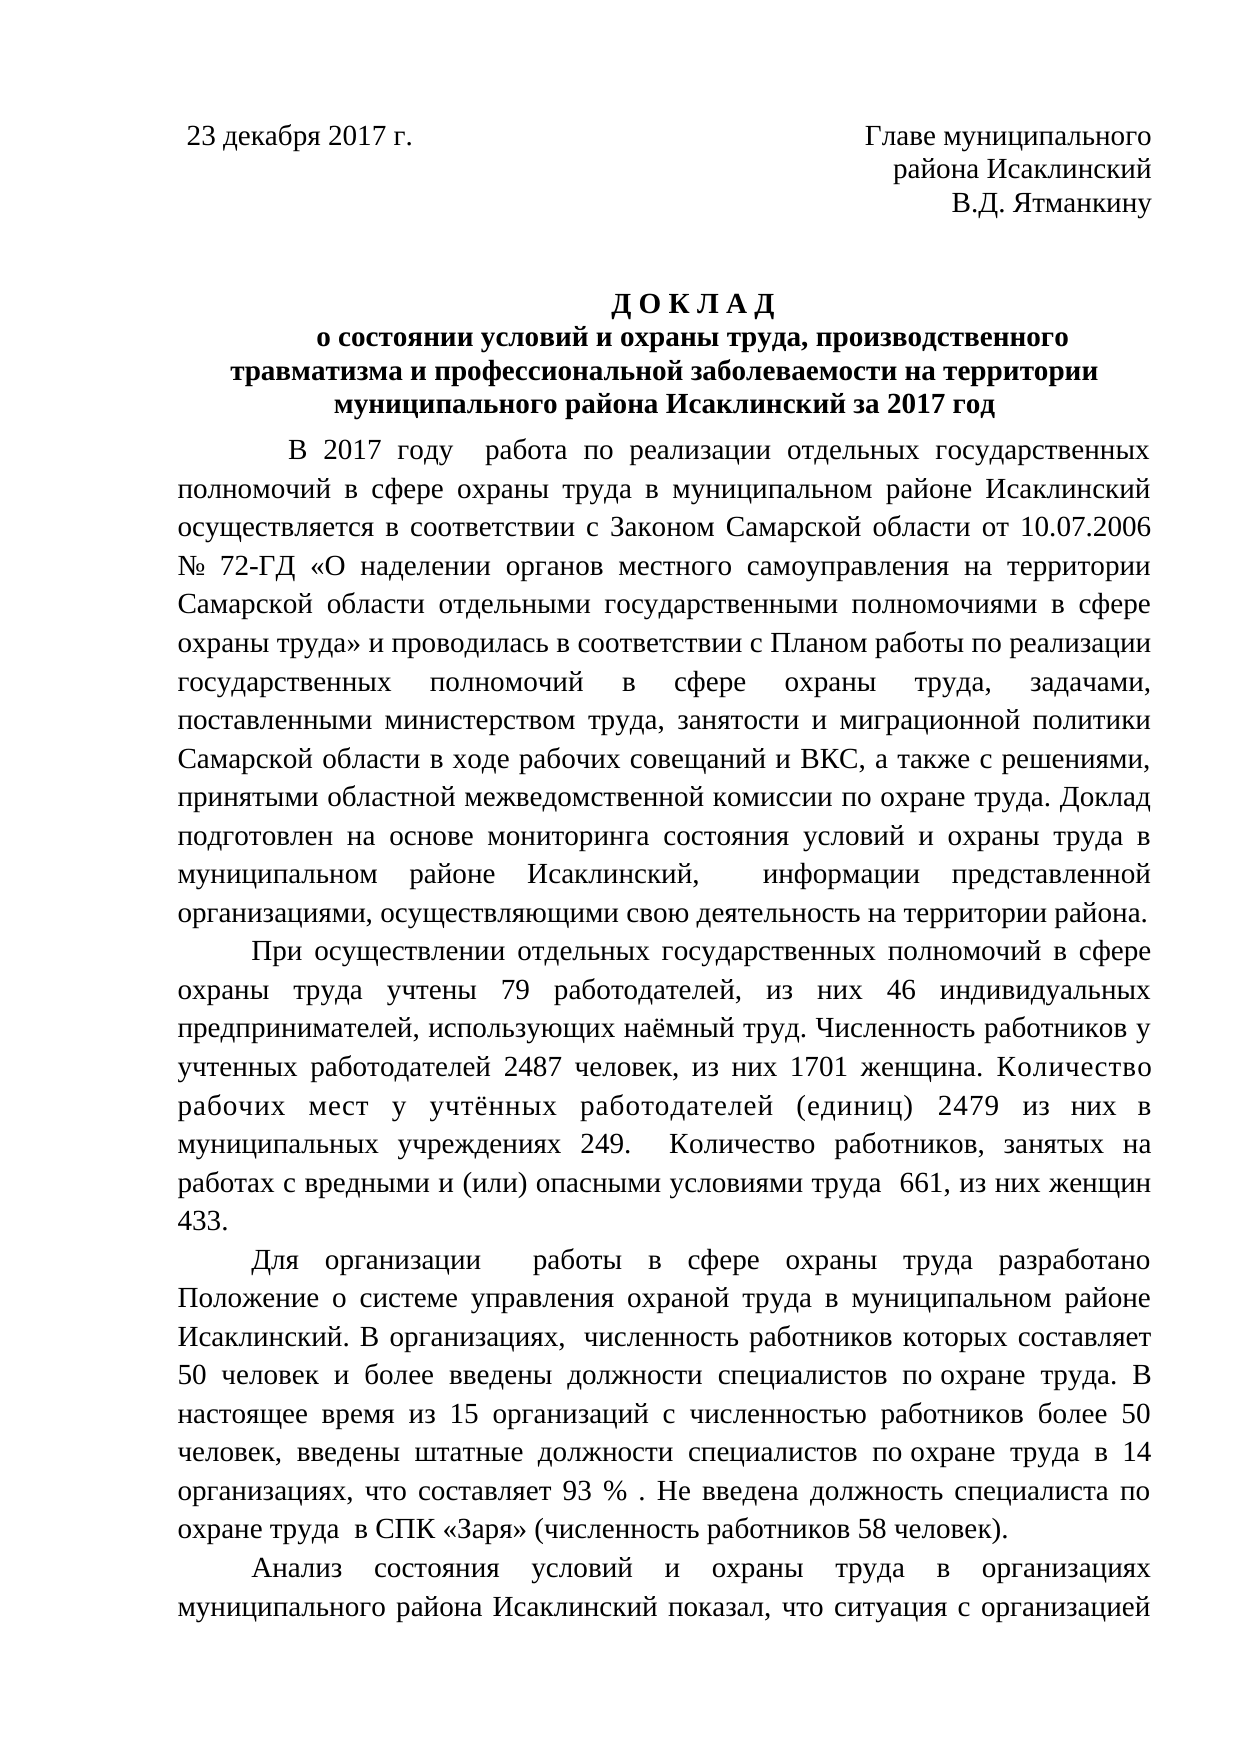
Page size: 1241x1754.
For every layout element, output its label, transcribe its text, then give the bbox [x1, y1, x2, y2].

title Д О К Л А Д [177, 286, 1152, 319]
text 23 декабря 2017 г. Главе муниципального [177, 118, 1152, 152]
text В 2017 году работа по реализации отдельных государственных полномочий в сфере охраны труда в муниципальном районе Исаклинский осуществляется в соответствии с Законом Самарской области от 10.07.2006 № 72-ГД «О наделении органов местного самоуправления на территории Самарской области отдельными государственными полномочиями в сфере охраны труда» и проводилась в соответствии с Планом работы по реализации государственных полномочий в сфере охраны труда, задачами, поставленными министерством труда, занятости и миграционной политики Самарской области в ходе рабочих совещаний и ВКС, а также с решениями, принятыми областной межведомственной комиссии по охране труда. Доклад подготовлен на основе мониторинга состояния условий и охраны труда в муниципальном районе Исаклинский, информации представленной организациями, осуществляющими свою деятельность на территории района. [177, 432, 1152, 928]
text При осуществлении отдельных государственных полномочий в сфере охраны труда учтены 79 работодателей, из них 46 индивидуальных предпринимателей, использующих наёмный труд. Численность работников у учтенных работодателей 2487 человек, из них 1701 женщина. Количество рабочих мест у учтённых работодателей (единиц) 2479 из них в муниципальных учреждениях 249. Количество работников, занятых на работах с вредными и (или) опасными условиями труда 661, из них женщин 433. [177, 933, 1152, 1237]
text Для организации работы в сфере охраны труда разработано Положение о системе управления охраной труда в муниципальном районе Исаклинский. В организациях, численность работников которых составляет 50 человек и более введены должности специалистов по охране труда. В настоящее время из 15 организаций с численностью работников более 50 человек, введены штатные должности специалистов по охране труда в 14 организациях, что составляет 93 % . Не введена должность специалиста по охране труда в СПК «Заря» (численность работников 58 человек). [177, 1242, 1152, 1545]
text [177, 1550, 1152, 1622]
title района Исаклинский [177, 152, 1152, 185]
title В.Д. Ятманкину [177, 185, 1152, 219]
text о состоянии условий и охраны труда, производственного травматизма и профессиональной заболеваемости на территории муниципального района Исаклинский за 2017 год [177, 319, 1152, 420]
